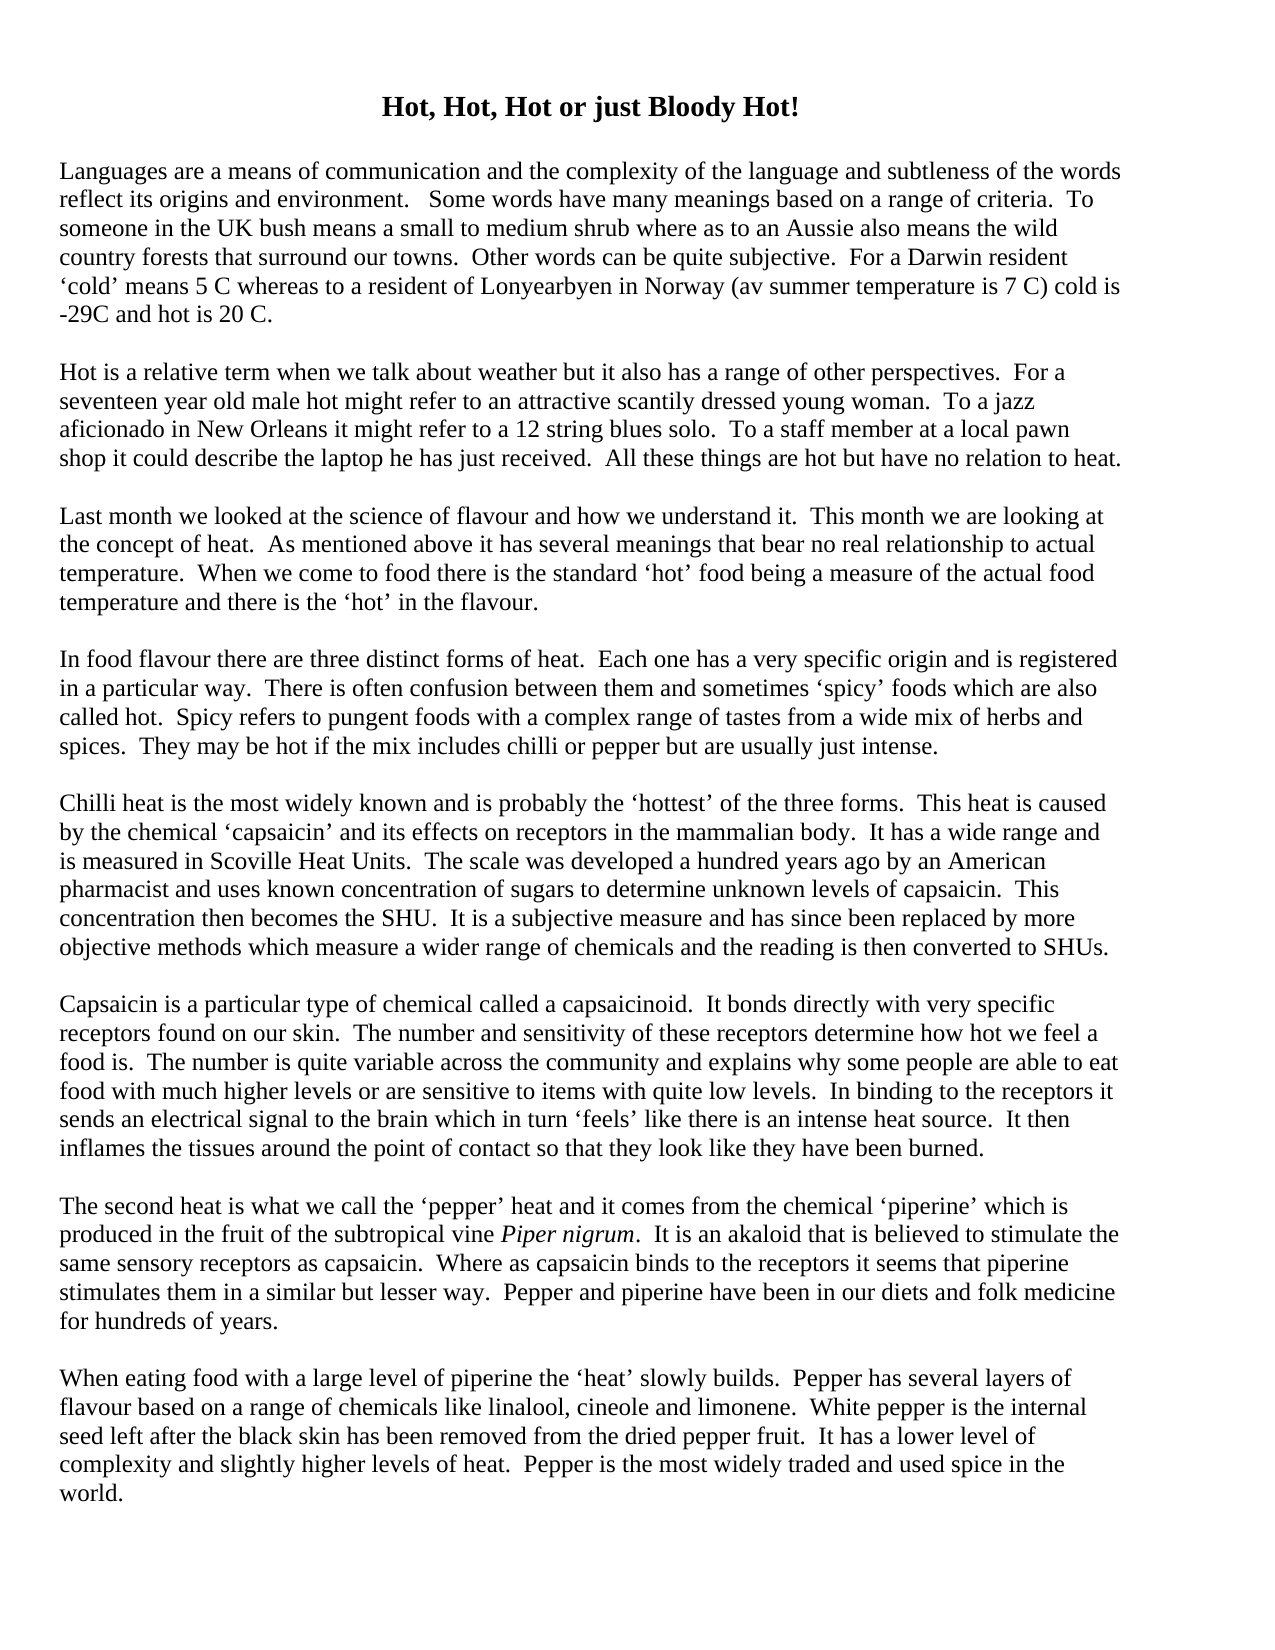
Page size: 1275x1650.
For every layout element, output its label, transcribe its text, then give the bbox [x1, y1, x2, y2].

text Chilli heat is the most widely known and is probably the ‘hottest’ of the three forms. This heat is caused by the chemical ‘capsaicin’ and its effects on receptors in the mammalian body. It has a wide range and is measured in Scoville Heat Units. The scale was developed a hundred years ago by an American pharmacist and uses known concentration of sugars to determine unknown levels of capsaicin. This concentration then becomes the SHU. It is a subjective measure and has since been replaced by more objective methods which measure a wider range of chemicals and the reading is then converted to SHUs. [59, 788, 1122, 961]
text Hot, Hot, Hot or just Bloody Hot! [59, 89, 1122, 122]
text Capsaicin is a particular type of chemical called a capsaicinoid. It bonds directly with very specific receptors found on our skin. The number and sensitivity of these receptors determine how hot we feel a food is. The number is quite variable across the community and explains why some people are able to eat food with much higher levels or are sensitive to items with quite low levels. In binding to the receptors it sends an electrical signal to the brain which in turn ‘feels’ like there is an intense heat source. It then inflames the tissues around the point of contact so that they look like they have been burned. [59, 989, 1122, 1162]
text Last month we looked at the science of flavour and how we understand it. This month we are looking at the concept of heat. As mentioned above it has several meanings that bear no real relationship to actual temperature. When we come to food there is the standard ‘hot’ food being a measure of the actual food temperature and there is the ‘hot’ in the flavour. [59, 501, 1122, 616]
text Hot is a relative term when we talk about weather but it also has a range of other perspectives. For a seventeen year old male hot might refer to an attractive scantily dressed young woman. To a jazz aficionado in New Orleans it might refer to a 12 string blues solo. To a staff member at a local pawn shop it could describe the laptop he has just received. All these things are hot but have no relation to heat. [59, 357, 1122, 472]
text When eating food with a large level of piperine the ‘heat’ slowly builds. Pepper has several layers of flavour based on a range of chemicals like linalool, cineole and limonene. White pepper is the internal seed left after the black skin has been removed from the dried pepper fruit. It has a lower level of complexity and slightly higher levels of heat. Pepper is the most widely traded and used spice in the world. [59, 1363, 1122, 1507]
text The second heat is what we call the ‘pepper’ heat and it comes from the chemical ‘piperine’ which is produced in the fruit of the subtropical vine Piper nigrum. It is an akaloid that is believed to stimulate the same sensory receptors as capsaicin. Where as capsaicin binds to the receptors it seems that piperine stimulates them in a similar but lesser way. Pepper and piperine have been in our diets and folk medicine for hundreds of years. [59, 1191, 1122, 1334]
text In food flavour there are three distinct forms of heat. Each one has a very specific origin and is registered in a particular way. There is often confusion between them and sometimes ‘spicy’ foods which are also called hot. Spicy refers to pungent foods with a complex range of tastes from a wide mix of herbs and spices. They may be hot if the mix includes chilli or pepper but are usually just intense. [59, 644, 1122, 759]
text Languages are a means of communication and the complexity of the language and subtleness of the words reflect its origins and environment. Some words have many meanings based on a range of criteria. To someone in the UK bush means a small to medium shrub where as to an Aussie also means the wild country forests that surround our towns. Other words can be quite subjective. For a Darwin resident ‘cold’ means 5 C whereas to a resident of Lonyearbyen in Norway (av summer temperature is 7 C) cold is -29C and hot is 20 C. [59, 156, 1122, 328]
